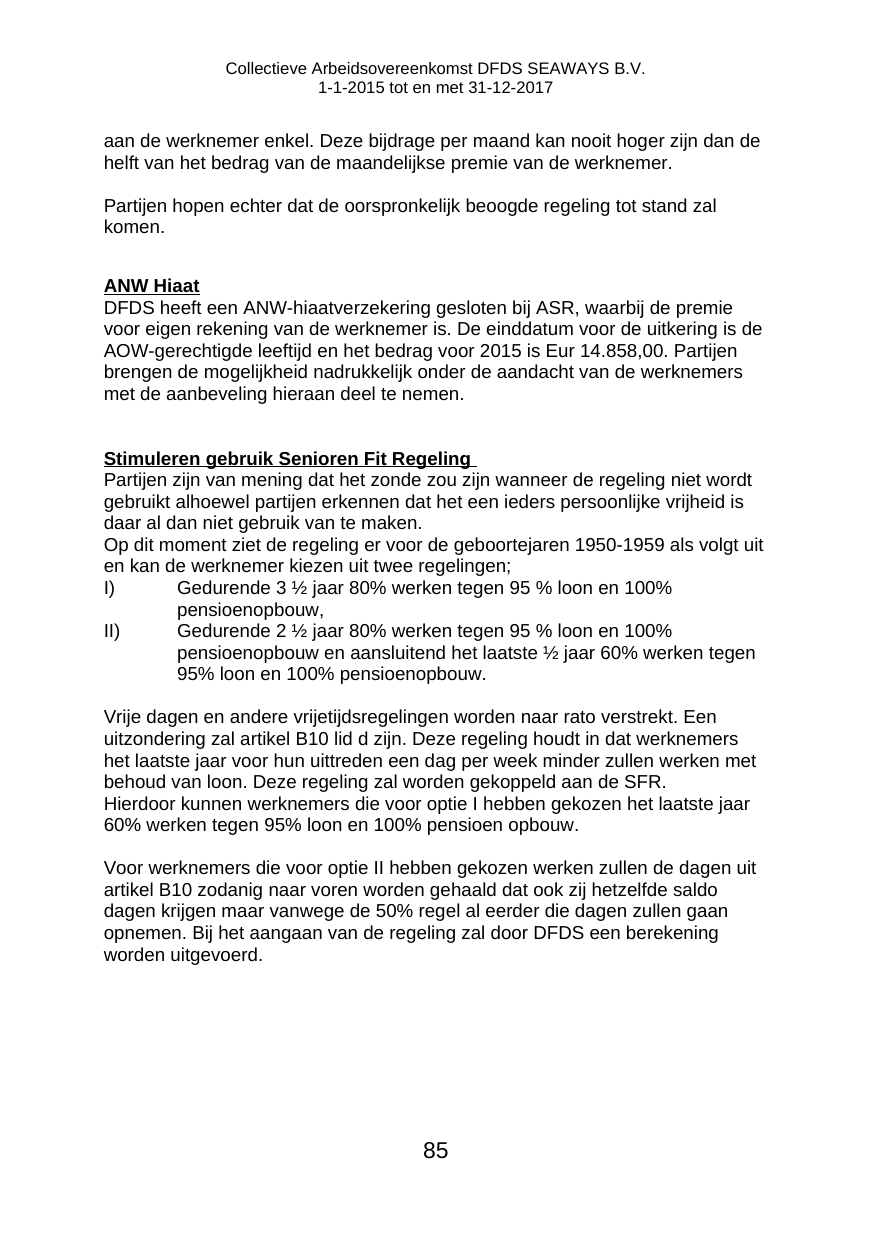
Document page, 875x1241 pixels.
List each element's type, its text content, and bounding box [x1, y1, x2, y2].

text Hierdoor kunnen werknemers die voor optie I hebben gekozen het laatste jaar 60% werken tegen 95% loon en 100% pensioen opbouw. [103, 792, 768, 836]
text II) Gedurende 2 ½ jaar 80% werken tegen 95 % loon en 100% pensioenopbouw en aansluitend het laatste ½ jaar 60% werken tegen 95% loon en 100% pensioenopbouw. [103, 620, 768, 685]
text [103, 130, 768, 173]
text Partijen zijn van mening dat het zonde zou zijn wanneer de regeling niet wordt gebruikt alhoewel partijen erkennen dat het een ieders persoonlijke vrijheid is daar al dan niet gebruik van te maken. [103, 469, 768, 534]
text I) Gedurende 3 ½ jaar 80% werken tegen 95 % loon en 100% pensioenopbouw, [103, 577, 768, 620]
text Op dit moment ziet de regeling er voor de geboortejaren 1950-1959 als volgt uit en kan de werknemer kiezen uit twee regelingen; [103, 534, 768, 577]
text Stimuleren gebruik Senioren Fit Regeling [103, 447, 768, 469]
text DFDS heeft een ANW-hiaatverzekering gesloten bij ASR, waarbij de premie voor eigen rekening van de werknemer is. De einddatum voor de uitkering is de AOW-gerechtigde leeftijd en het bedrag voor 2015 is Eur 14.858,00. Partijen brengen de mogelijkheid nadrukkelijk onder de aandacht van de werknemers met de aanbeveling hieraan deel te nemen. [103, 297, 768, 404]
text Vrije dagen en andere vrijetijdsregelingen worden naar rato verstrekt. Een uitzondering zal artikel B10 lid d zijn. Deze regeling houdt in dat werknemers het laatste jaar voor hun uittreden een dag per week minder zullen werken met behoud van loon. Deze regeling zal worden gekoppeld aan de SFR. [103, 706, 768, 792]
text ANW Hiaat [103, 275, 768, 297]
text Voor werknemers die voor optie II hebben gekozen werken zullen de dagen uit artikel B10 zodanig naar voren worden gehaald dat ook zij hetzelfde saldo dagen krijgen maar vanwege de 50% regel al eerder die dagen zullen gaan opnemen. Bij het aangaan van de regeling zal door DFDS een berekening worden uitgevoerd. [103, 857, 768, 965]
text Partijen hopen echter dat de oorspronkelijk beoogde regeling tot stand zal komen. [103, 194, 768, 238]
